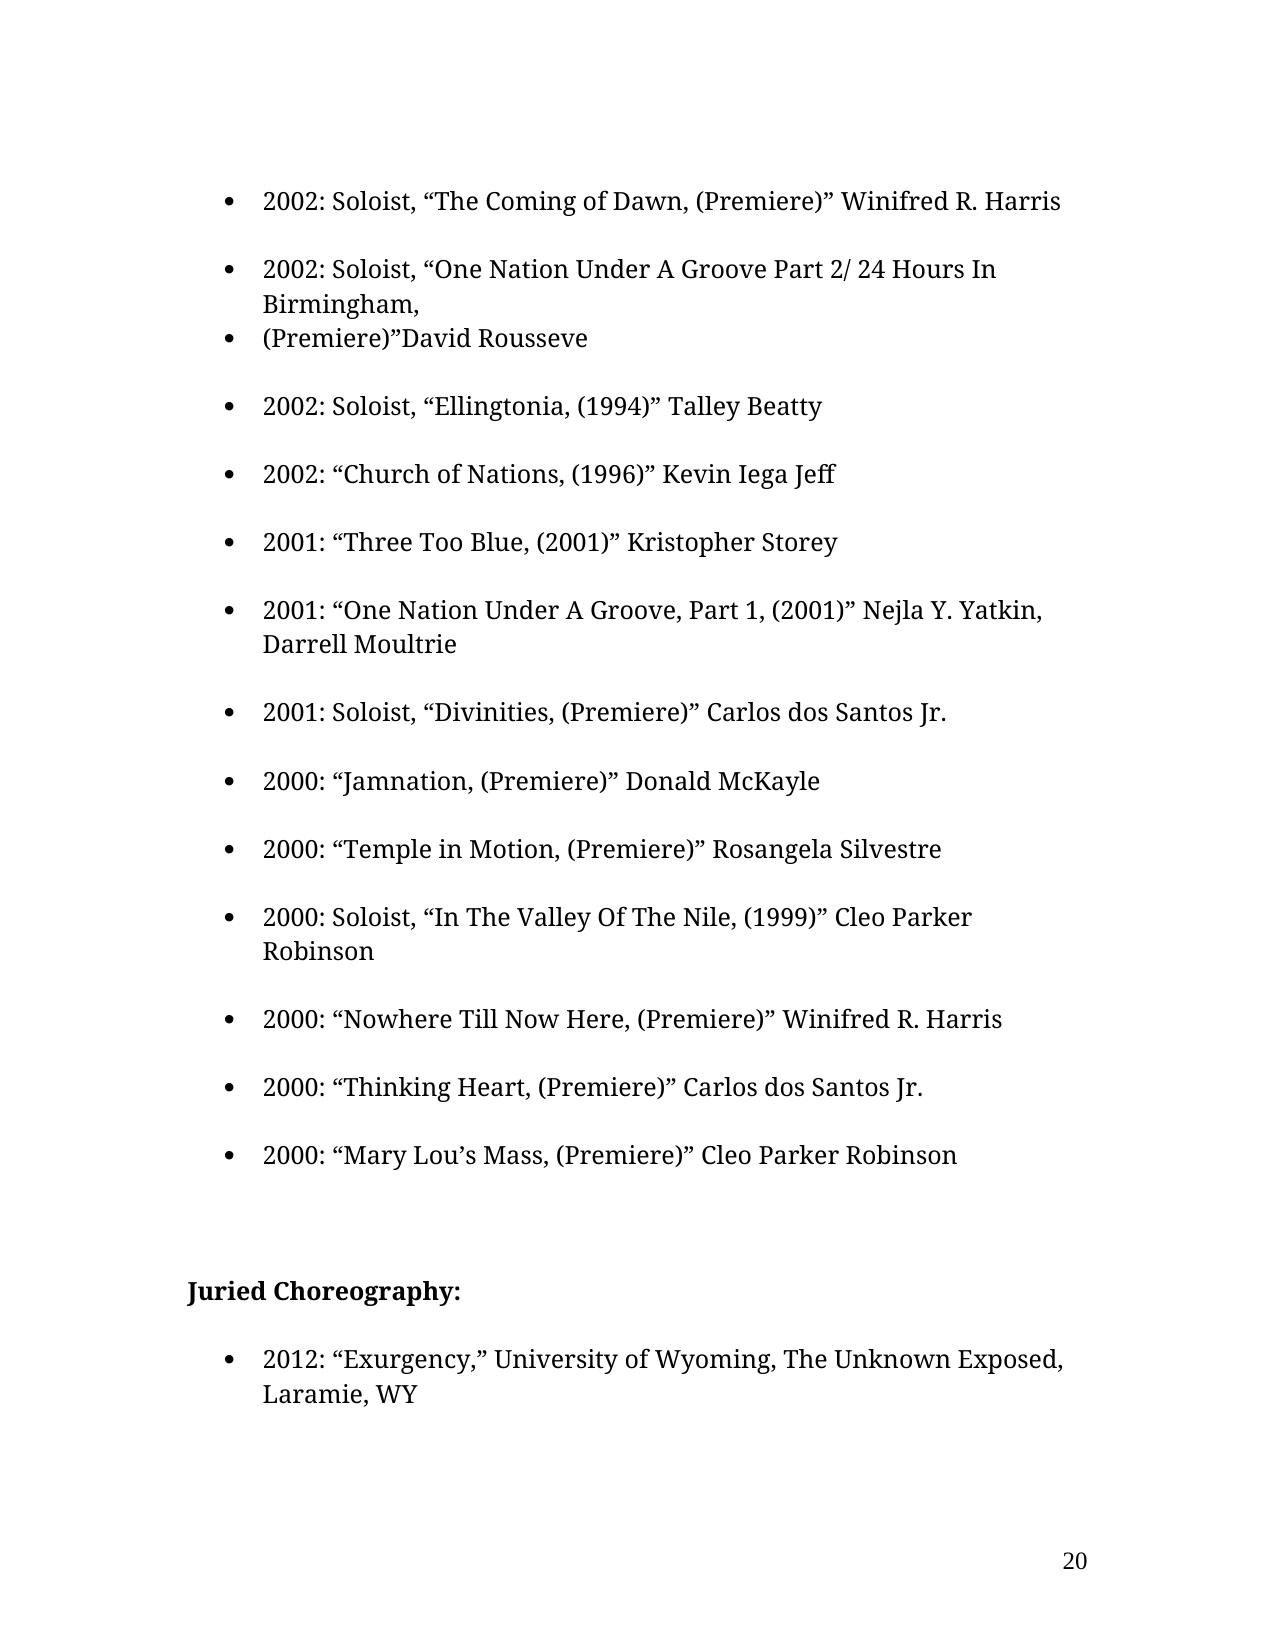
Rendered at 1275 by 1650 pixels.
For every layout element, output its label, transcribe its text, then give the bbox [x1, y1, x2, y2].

list 2000: “Nowhere Till Now Here, (Premiere)” Winifred R. Harris [225, 1002, 1087, 1036]
list 2000: Soloist, “In The Valley Of The Nile, (1999)” Cleo Parker Robinson [225, 899, 1087, 967]
list 2001: “One Nation Under A Groove, Part 1, (2001)” Nejla Y. Yatkin, Darrell Moultrie [225, 593, 1087, 661]
list 2000: “Thinking Heart, (Premiere)” Carlos dos Santos Jr. [225, 1070, 1087, 1104]
list 2002: Soloist, “Ellingtonia, (1994)” Talley Beatty [225, 388, 1087, 422]
list 2012: “Exurgency,” University of Wyoming, The Unknown Exposed, Laramie, WY [225, 1342, 1087, 1410]
list 2002: “Church of Nations, (1996)” Kevin Iega Jeff [225, 457, 1087, 491]
list (Premiere)”David Rousseve [225, 320, 1087, 354]
list 2000: “Temple in Motion, (Premiere)” Rosangela Silvestre [225, 831, 1087, 865]
text Juried Choreography: [187, 1274, 1087, 1308]
list 2002: Soloist, “The Coming of Dawn, (Premiere)” Winifred R. Harris [225, 184, 1087, 218]
list 2002: Soloist, “One Nation Under A Groove Part 2/ 24 Hours In Birmingham, [225, 252, 1087, 320]
list 2001: “Three Too Blue, (2001)” Kristopher Storey [225, 525, 1087, 559]
list 2000: “Jamnation, (Premiere)” Donald McKayle [225, 763, 1087, 797]
list 2001: Soloist, “Divinities, (Premiere)” Carlos dos Santos Jr. [225, 695, 1087, 729]
list 2000: “Mary Lou’s Mass, (Premiere)” Cleo Parker Robinson [225, 1138, 1087, 1172]
